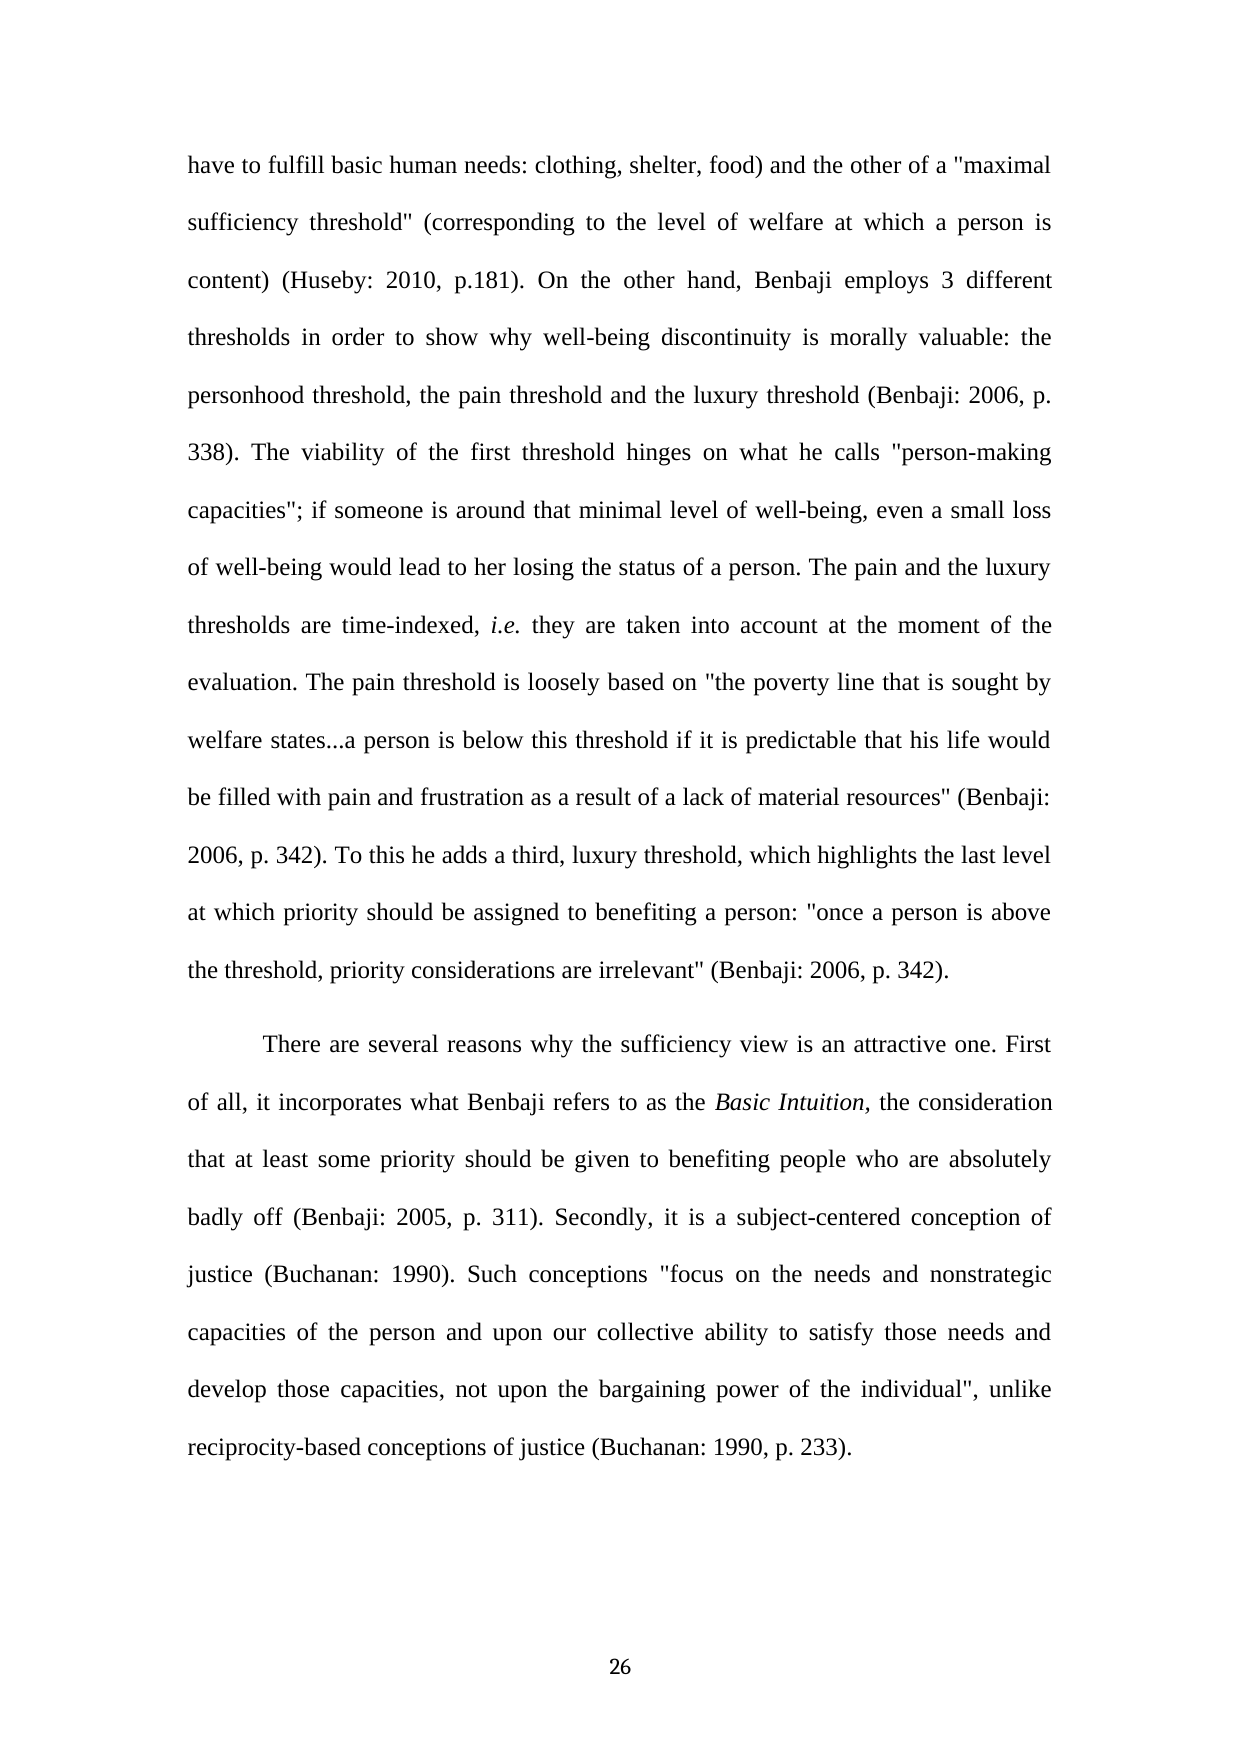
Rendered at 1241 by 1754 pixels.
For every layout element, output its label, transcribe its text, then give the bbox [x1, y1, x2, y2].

text There are several reasons why the sufficiency view is an attractive one. First of all, it incorporates what Benbaji refers to as the Basic Intuition, the consideration that at least some priority should be given to benefiting people who are absolutely badly off (Benbaji: 2005, p. 311). Secondly, it is a subject-centered conception of justice (Buchanan: 1990). Such conceptions "focus on the needs and nonstrategic capacities of the person and upon our collective ability to satisfy those needs and develop those capacities, not upon the bargaining power of the individual", unlike reciprocity-based conceptions of justice (Buchanan: 1990, p. 233). [187, 1029, 1053, 1460]
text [187, 150, 1053, 984]
